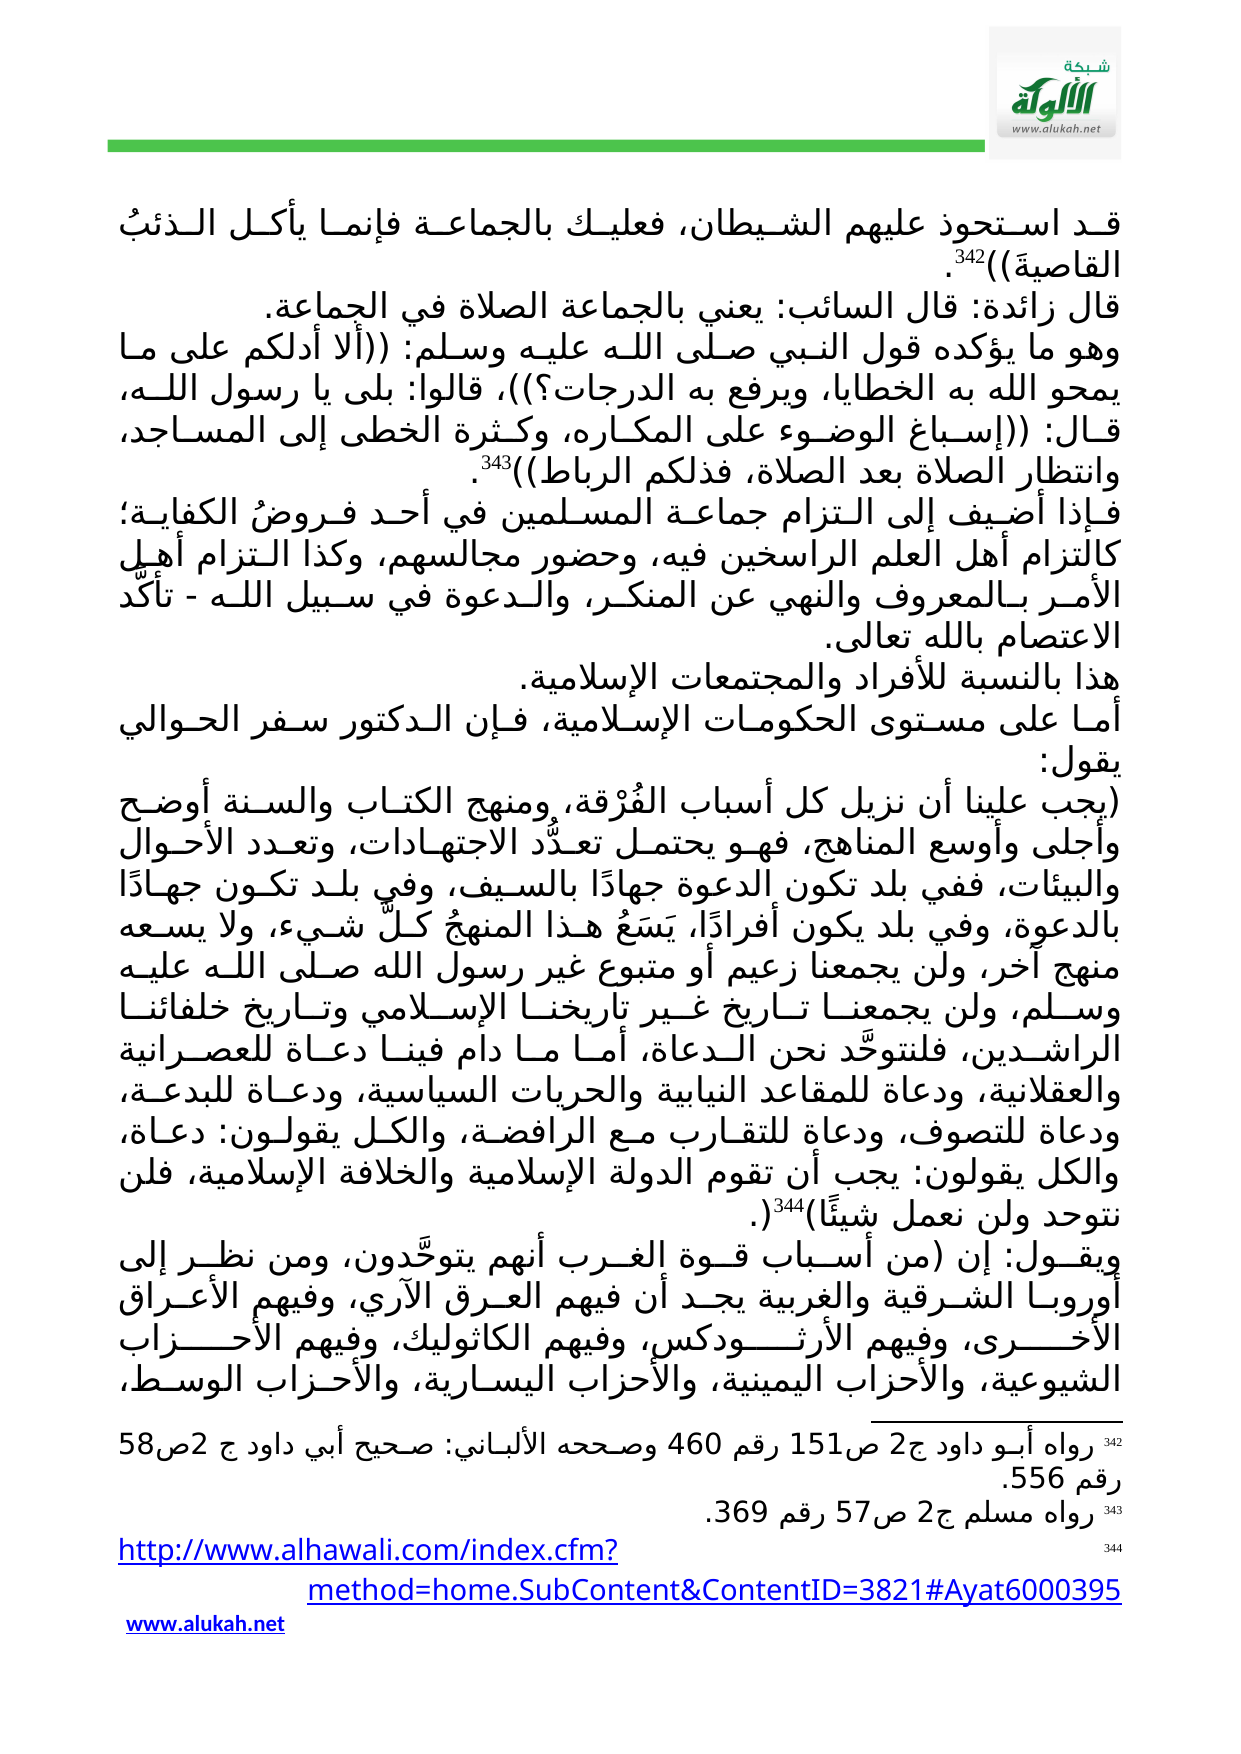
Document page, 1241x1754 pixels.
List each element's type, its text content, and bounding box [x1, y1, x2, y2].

text هذا بالنسبة للأفراد والمجتمعات الإسلامية. [118, 657, 1122, 698]
text فإذا أضيف إلى التزام جماعة المسلمين في أحد فروضُ الكفاية؛ كالتزام أهل العلم الراسخين فيه، وحضور مجالسهم، وكذا التزام أهل الأمر بالمعروف والنهي عن المنكر، والدعوة في سبيل الله - تأكَّد الاعتصام بالله تعالى. [118, 492, 1122, 657]
text وهو ما يؤكده قول النبي صلى الله عليه وسلم: ((ألا أدلكم على ما يمحو الله به الخطايا، ويرفع به الدرجات؟))، قالوا: بلى يا رسول الله، قال: ((إسباغ الوضوء على المكاره، وكثرة الخطى إلى المساجد، وانتظار الصلاة بعد الصلاة، فذلكم الرباط)). [118, 327, 1122, 492]
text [118, 1234, 1122, 1399]
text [118, 203, 1122, 285]
text قال زائدة: قال السائب: يعني بالجماعة الصلاة في الجماعة. [118, 285, 1122, 327]
text أما على مستوى الحكومات الإسلامية، فإن الدكتور سفر الحوالي يقول: [118, 698, 1122, 781]
text (يجب علينا أن نزيل كل أسباب الفُرْقة، ومنهج الكتاب والسنة أوضح وأجلى وأوسع المناهج، فهو يحتمل تعدُّد الاجتهادات، وتعدد الأحوال والبيئات، ففي بلد تكون الدعوة جهادًا بالسيف، وفي بلد تكون جهادًا بالدعوة، وفي بلد يكون أفرادًا، يَسَعُ هذا المنهجُ كلَّ شيء، ولا يسعه منهج آخر، ولن يجمعنا زعيم أو متبوع غير رسول الله صلى الله عليه وسلم، ولن يجمعنا تاريخ غير تاريخنا الإسلامي وتاريخ خلفائنا الراشدين، فلنتوحَّد نحن الدعاة، أما ما دام فينا دعاة للعصرانية والعقلانية، ودعاة للمقاعد النيابية والحريات السياسية، ودعاة للبدعة، ودعاة للتصوف، ودعاة للتقارب مع الرافضة، والكل يقولون: دعاة، والكل يقولون: يجب أن تقوم الدولة الإسلامية والخلافة الإسلامية، فلن نتوحد ولن نعمل شيئًا)(. [118, 781, 1122, 1234]
